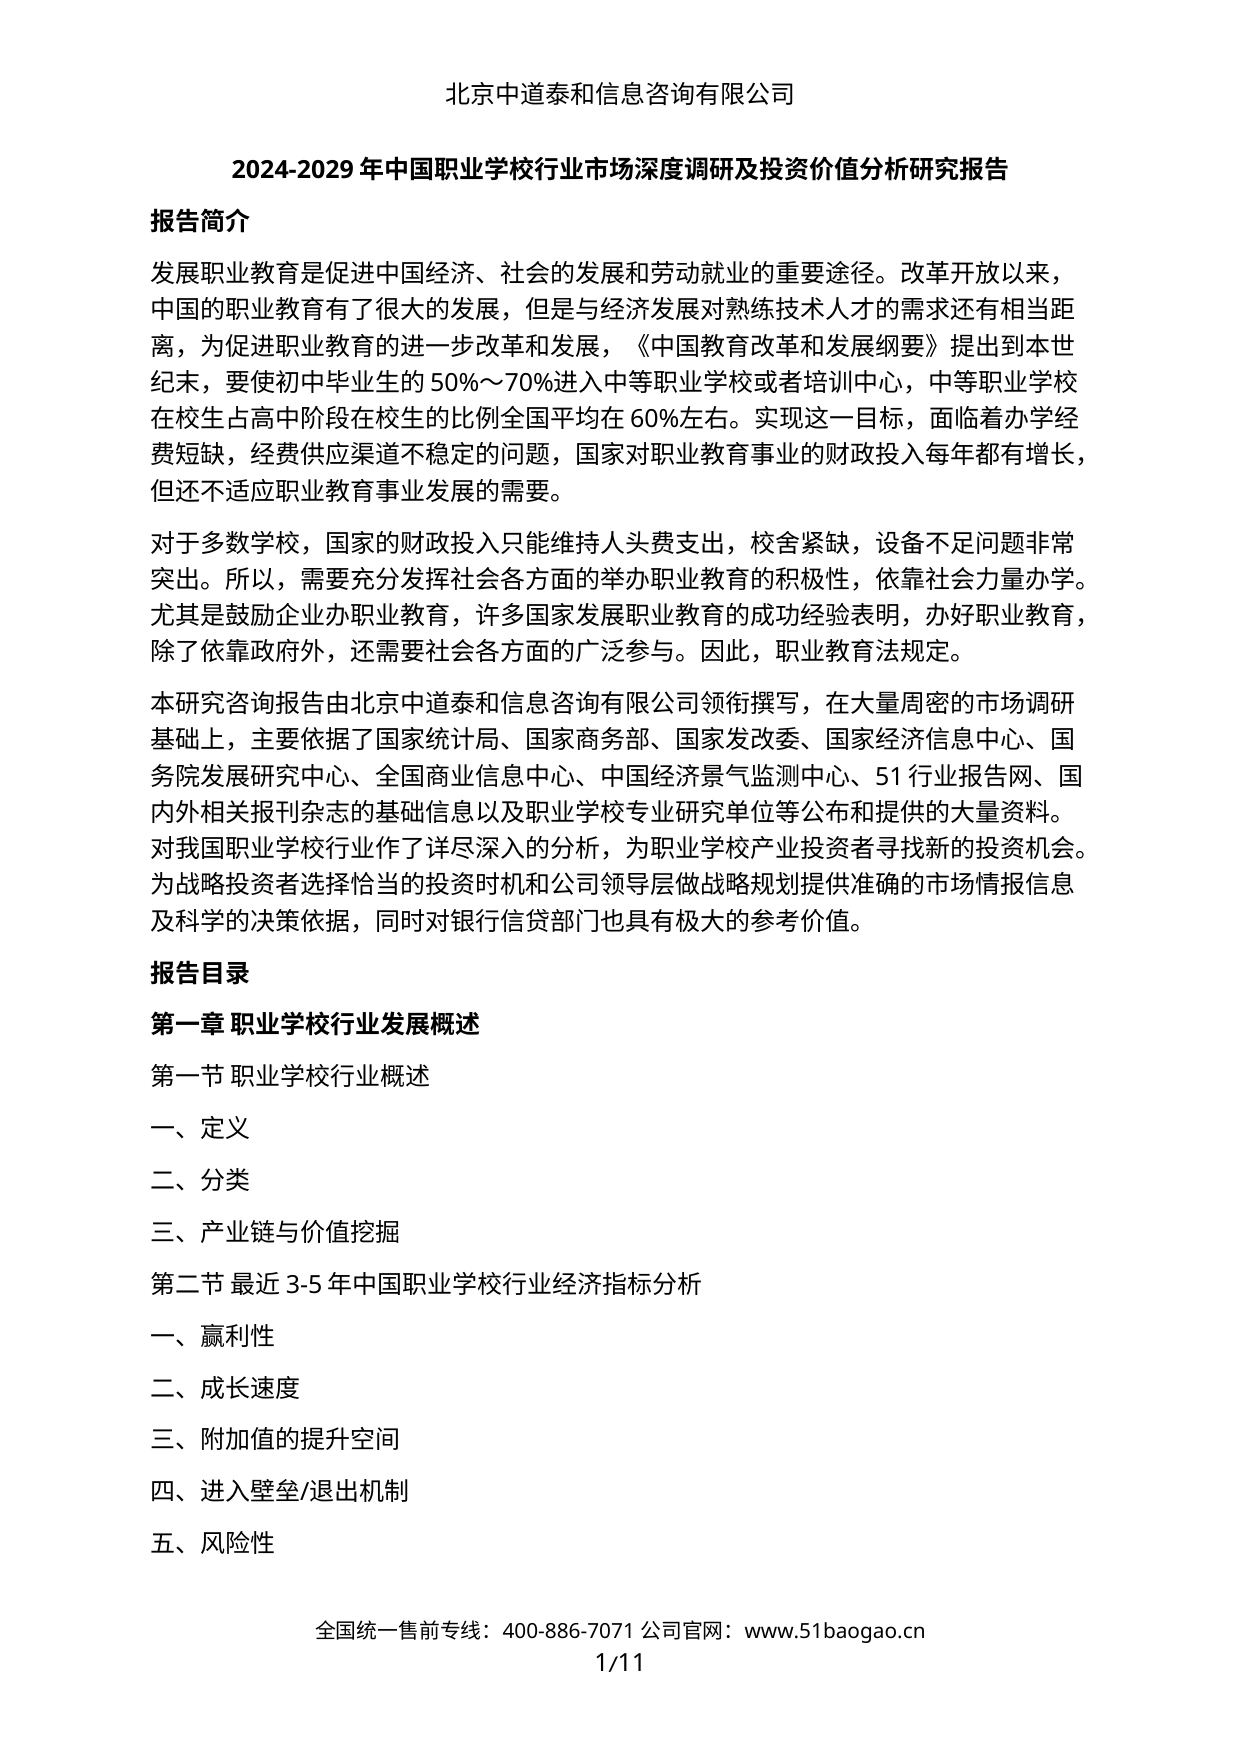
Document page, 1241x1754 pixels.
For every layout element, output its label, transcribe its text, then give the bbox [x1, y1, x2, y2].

text 五、风险性 [150, 1524, 1090, 1560]
text 报告目录 [150, 953, 1090, 989]
text 发展职业教育是促进中国经济、社会的发展和劳动就业的重要途径。改革开放以来，中国的职业教育有了很大的发展，但是与经济发展对熟练技术人才的需求还有相当距离，为促进职业教育的进一步改革和发展，《中国教育改革和发展纲要》提出到本世纪末，要使初中毕业生的50%～70%进入中等职业学校或者培训中心，中等职业学校在校生占高中阶段在校生的比例全国平均在60%左右。实现这一目标，面临着办学经费短缺，经费供应渠道不稳定的问题，国家对职业教育事业的财政投入每年都有增长，但还不适应职业教育事业发展的需要。 [150, 254, 1090, 507]
text 三、附加值的提升空间 [150, 1420, 1090, 1456]
text 报告简介 [150, 202, 1090, 238]
text 第一章 职业学校行业发展概述 [150, 1005, 1090, 1041]
text 三、产业链与价值挖掘 [150, 1212, 1090, 1249]
text 第二节 最近3-5年中国职业学校行业经济指标分析 [150, 1264, 1090, 1301]
text 一、定义 [150, 1109, 1090, 1145]
text 本研究咨询报告由北京中道泰和信息咨询有限公司领衔撰写，在大量周密的市场调研基础上，主要依据了国家统计局、国家商务部、国家发改委、国家经济信息中心、国务院发展研究中心、全国商业信息中心、中国经济景气监测中心、51行业报告网、国内外相关报刊杂志的基础信息以及职业学校专业研究单位等公布和提供的大量资料。对我国职业学校行业作了详尽深入的分析，为职业学校产业投资者寻找新的投资机会。为战略投资者选择恰当的投资时机和公司领导层做战略规划提供准确的市场情报信息及科学的决策依据，同时对银行信贷部门也具有极大的参考价值。 [150, 684, 1090, 937]
text 第一节 职业学校行业概述 [150, 1057, 1090, 1093]
text 对于多数学校，国家的财政投入只能维持人头费支出，校舍紧缺，设备不足问题非常突出。所以，需要充分发挥社会各方面的举办职业教育的积极性，依靠社会力量办学。尤其是鼓励企业办职业教育，许多国家发展职业教育的成功经验表明，办好职业教育，除了依靠政府外，还需要社会各方面的广泛参与。因此，职业教育法规定。 [150, 523, 1090, 668]
text 二、成长速度 [150, 1368, 1090, 1404]
text 四、进入壁垒/退出机制 [150, 1472, 1090, 1508]
text 2024-2029年中国职业学校行业市场深度调研及投资价值分析研究报告 [150, 150, 1090, 186]
text 一、赢利性 [150, 1316, 1090, 1352]
text 二、分类 [150, 1161, 1090, 1197]
